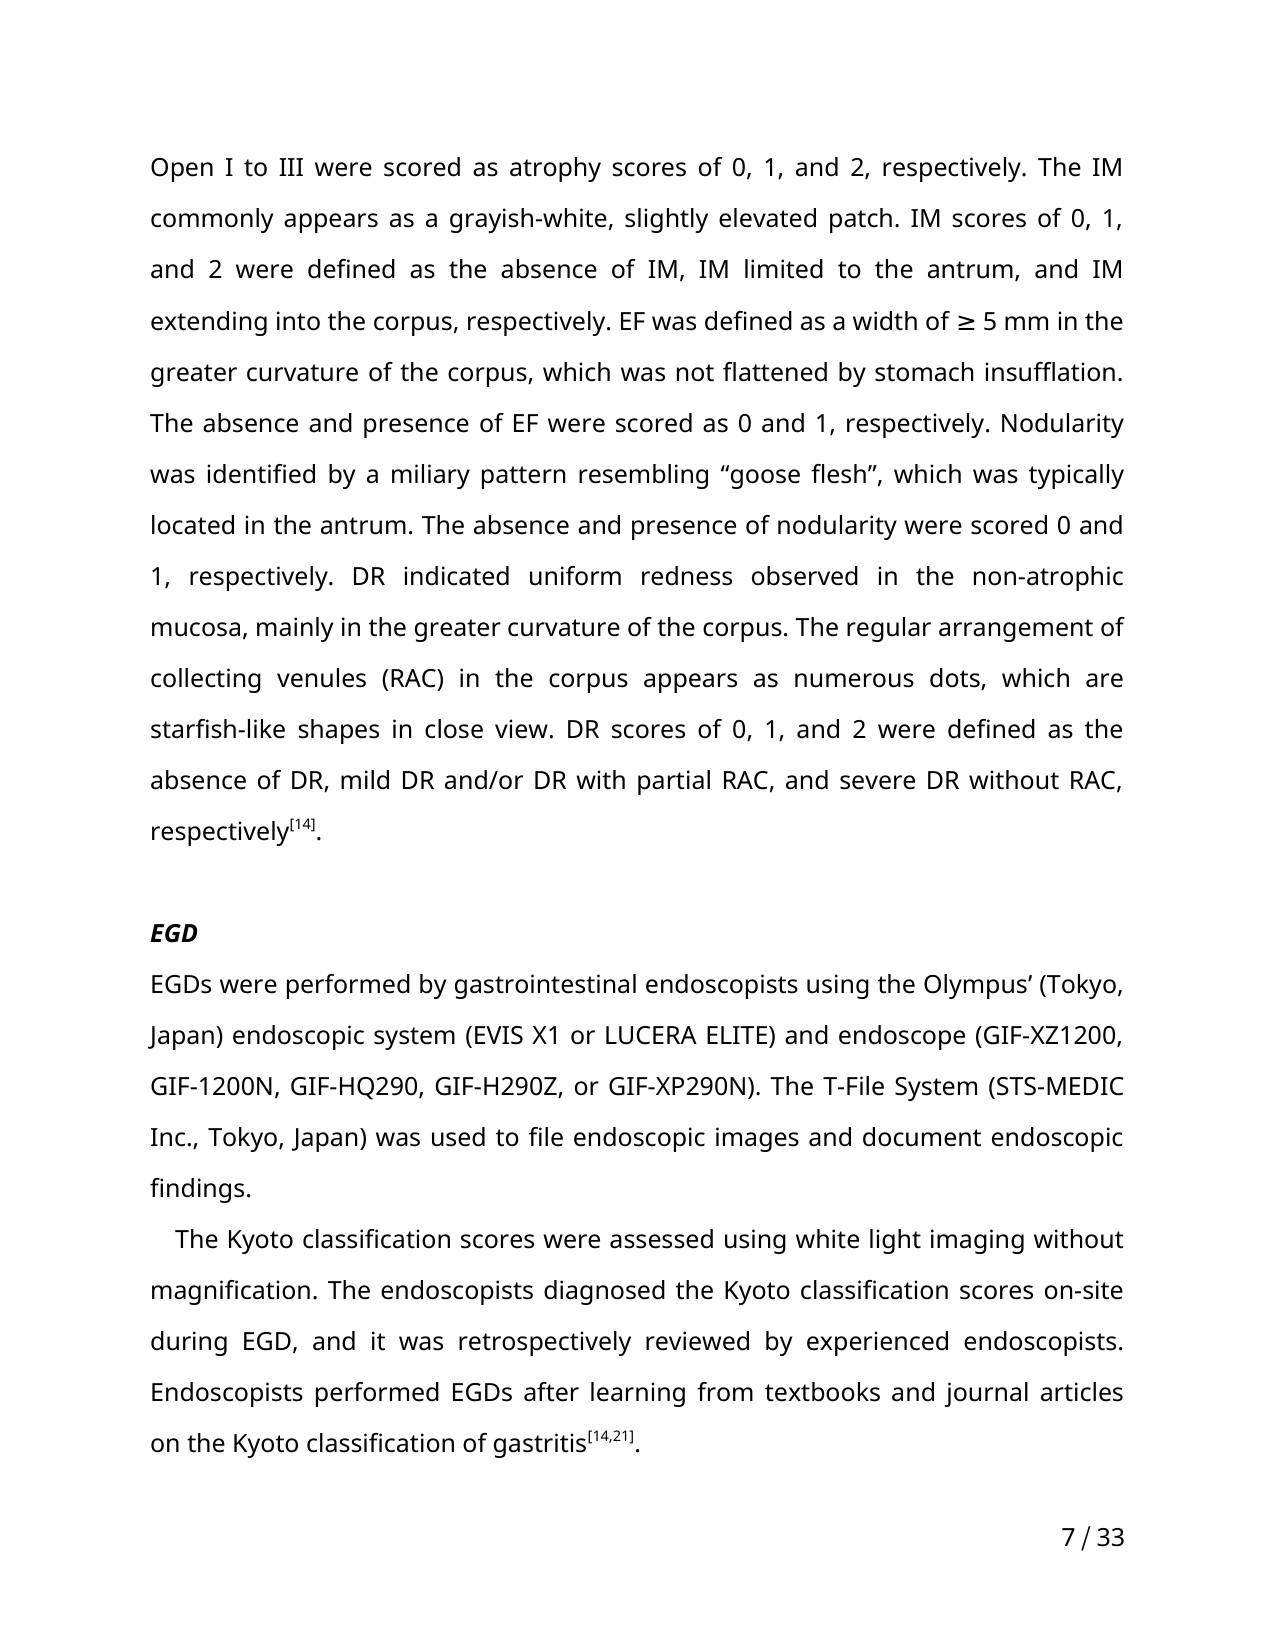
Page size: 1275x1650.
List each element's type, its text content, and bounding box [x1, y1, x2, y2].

text The Kyoto classification scores were assessed using white light imaging without magnification. The endoscopists diagnosed the Kyoto classification scores on-site during EGD, and it was retrospectively reviewed by experienced endoscopists. Endoscopists performed EGDs after learning from textbooks and journal articles on the Kyoto classification of gastritis[14,21]. [150, 1222, 1125, 1460]
text EGDs were performed by gastrointestinal endoscopists using the Olympus’ (Tokyo, Japan) endoscopic system (EVIS X1 or LUCERA ELITE) and endoscope (GIF-XZ1200, GIF-1200N, GIF-HQ290, GIF-H290Z, or GIF-XP290N). The T-File System (STS-MEDIC Inc., Tokyo, Japan) was used to file endoscopic images and document endoscopic findings. [150, 967, 1125, 1205]
text EGD [150, 916, 1125, 950]
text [150, 150, 1125, 848]
